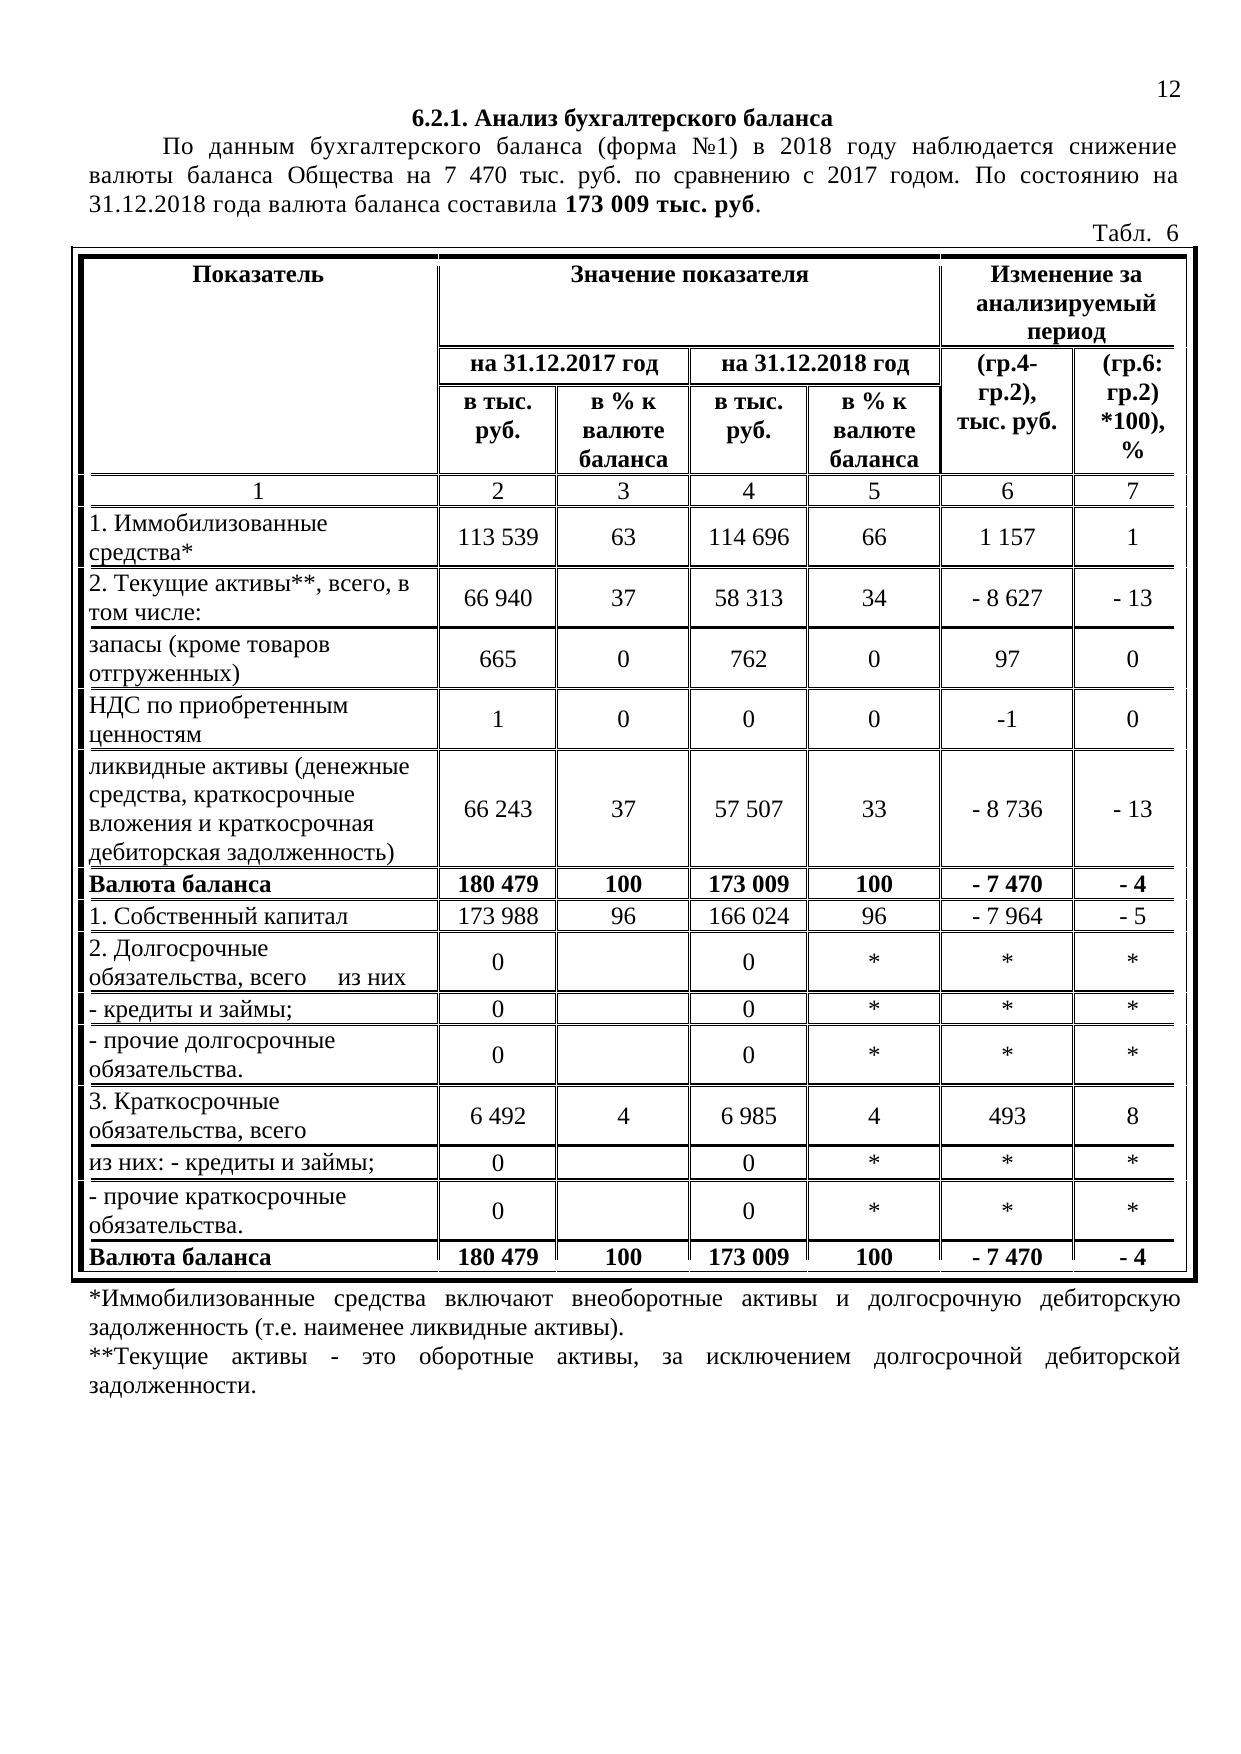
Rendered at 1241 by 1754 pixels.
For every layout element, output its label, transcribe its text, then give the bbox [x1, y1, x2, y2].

table_cell 0 [440, 1026, 555, 1083]
table_cell 37 [558, 751, 688, 866]
table_cell 6 985 [691, 1087, 806, 1144]
table_cell 0 [440, 1147, 555, 1178]
table_cell 100 [557, 1242, 689, 1271]
table_cell * [942, 933, 1072, 990]
table_cell * [942, 1182, 1072, 1239]
table_cell 0 [809, 690, 939, 747]
table_cell * [1075, 1023, 1186, 1083]
table_cell 0 [809, 629, 939, 687]
table_cell 33 [809, 751, 939, 866]
table_cell 4 [809, 1087, 939, 1144]
table_cell 100 [808, 1242, 941, 1271]
table_cell 762 [691, 629, 806, 687]
table_cell 173 988 [440, 901, 555, 930]
table_cell в тыс. руб. [440, 387, 555, 473]
table_cell - 8 627 [942, 569, 1072, 626]
table_cell 4 [691, 476, 806, 504]
table_cell 0 [440, 994, 555, 1022]
table_cell 57 507 [691, 751, 806, 866]
table_cell Валюта баланса [84, 1239, 439, 1271]
table_cell 0 [691, 994, 806, 1022]
text *Иммобилизованные средства включают внеоборотные активы и долгосрочную дебиторскую задолженность (т.е. наименее ликвидные активы). [89, 1283, 1181, 1341]
table_cell - 7 964 [942, 901, 1072, 930]
table_cell 8 [1075, 1083, 1186, 1144]
table_cell 6 492 [440, 1087, 555, 1144]
table_cell - 13 [1075, 748, 1186, 866]
table_cell 0 [440, 1182, 555, 1239]
table_cell 0 [558, 690, 688, 747]
table_cell * [1074, 930, 1192, 990]
table_cell 0 [1075, 626, 1186, 687]
table_cell ликвидные активы (денежные средства, краткосрочные вложения и краткосрочная дебиторская задолженность) [84, 748, 437, 866]
table_cell 3. Краткосрочные обязательства, всего [84, 1083, 437, 1144]
table_cell на 31.12.2018 год [691, 349, 939, 383]
table_cell * [942, 1026, 1072, 1083]
table_cell 493 [942, 1087, 1072, 1144]
table_header Значение показателя [439, 255, 941, 345]
table_cell 0 [558, 629, 688, 687]
table_cell 96 [809, 901, 939, 930]
table_cell 114 696 [691, 508, 806, 565]
table_header Показатель [84, 255, 439, 473]
table_cell - 13 [1075, 565, 1186, 626]
text Табл. 6 [89, 218, 1178, 246]
table_cell 665 [440, 629, 555, 687]
text По данным бухгалтерского баланса (форма №1) в 2018 году наблюдается снижение валюты баланса Общества на 7 470 тыс. руб. по сравнению с 2017 годом. По состоянию на 31.12.2018 года валюта баланса составила 173 009 тыс. руб. [89, 131, 1178, 218]
table_cell [558, 1026, 688, 1083]
table_cell 1. Собственный капитал [78, 898, 439, 930]
table_cell [558, 1147, 688, 1178]
table_cell * [1075, 1178, 1186, 1239]
table_cell 100 [809, 869, 939, 898]
table_cell 66 940 [440, 569, 555, 626]
table_cell Валюта баланса [78, 866, 439, 898]
table_cell - 8 736 [942, 751, 1072, 866]
table_cell 113 539 [440, 508, 555, 565]
table_cell 0 [691, 1182, 806, 1239]
table_cell -1 [942, 690, 1072, 747]
table_cell в % к валюте баланса [558, 387, 688, 473]
table_cell 37 [558, 569, 688, 626]
table_cell (гр.6: гр.2) *100), % [1075, 345, 1186, 473]
table_cell 1. Иммобилизованные средства* [84, 505, 437, 565]
table_cell 5 [809, 476, 939, 504]
table_cell - 4 [1074, 1239, 1186, 1271]
table_cell [558, 933, 688, 990]
table_cell * [942, 994, 1072, 1022]
table_cell * [809, 1182, 939, 1239]
table_cell 4 [558, 1087, 688, 1144]
table_cell из них: - кредиты и займы; [84, 1144, 437, 1178]
table_cell 66 243 [440, 751, 555, 866]
table_cell [558, 1182, 688, 1239]
table_cell 173 009 [690, 1242, 808, 1271]
table_cell * [809, 1026, 939, 1083]
table_cell 1 157 [942, 508, 1072, 565]
table_cell 173 009 [691, 869, 806, 898]
table_cell * [942, 1147, 1072, 1178]
table_cell - 5 [1074, 898, 1192, 930]
table_cell 2 [440, 476, 555, 504]
table_cell * [1075, 1144, 1186, 1178]
table_cell 0 [691, 690, 806, 747]
table_cell * [809, 994, 939, 1022]
table_cell 7 [1074, 473, 1192, 504]
table_cell 166 024 [691, 901, 806, 930]
table_cell 34 [809, 569, 939, 626]
table_cell НДС по приобретенным ценностям [78, 687, 439, 747]
table_cell 0 [691, 1026, 806, 1083]
table_cell в тыс. руб. [691, 387, 806, 473]
table_cell * [1075, 990, 1186, 1022]
table_cell [558, 994, 688, 1022]
table_cell * [809, 933, 939, 990]
table_cell - 7 470 [942, 869, 1072, 898]
table_cell 0 [1074, 687, 1192, 747]
table_cell 96 [558, 901, 688, 930]
table_cell - 4 [1074, 866, 1192, 898]
table_cell 0 [691, 933, 806, 990]
table_cell 58 313 [691, 569, 806, 626]
table_cell 100 [558, 869, 688, 898]
table_cell * [809, 1147, 939, 1178]
table_cell - прочие долгосрочные обязательства. [84, 1023, 437, 1083]
table_cell 97 [942, 629, 1072, 687]
table_cell 66 [809, 508, 939, 565]
table_cell 6 [942, 476, 1072, 504]
table_cell 2. Долгосрочные обязательства, всего из них [78, 930, 439, 990]
subtitle 6.2.1. Анализ бухгалтерского баланса [89, 103, 1181, 131]
table_cell 1 [1075, 505, 1186, 565]
table_cell - прочие краткосрочные обязательства. [84, 1178, 437, 1239]
table_cell 1 [78, 473, 439, 504]
table_cell 0 [440, 933, 555, 990]
text **Текущие активы - это оборотные активы, за исключением долгосрочной дебиторской задолженности. [89, 1341, 1181, 1398]
table_cell (гр.4-гр.2), тыс. руб. [942, 349, 1072, 473]
table_cell - 7 470 [941, 1242, 1074, 1271]
table_header Изменение за анализируемый период [941, 248, 1192, 345]
table_cell 2. Текущие активы**, всего, в том числе: [84, 565, 437, 626]
table_cell 63 [558, 508, 688, 565]
table_cell на 31.12.2017 год [440, 349, 688, 383]
table_cell 1 [440, 690, 555, 747]
table_cell 3 [558, 476, 688, 504]
table_cell запасы (кроме товаров отгруженных) [84, 626, 437, 687]
table_cell - кредиты и займы; [84, 990, 437, 1022]
table_cell 180 479 [440, 869, 555, 898]
table_cell 0 [691, 1147, 806, 1178]
table_cell 180 479 [439, 1242, 557, 1271]
table_cell в % к валюте баланса [809, 387, 939, 473]
